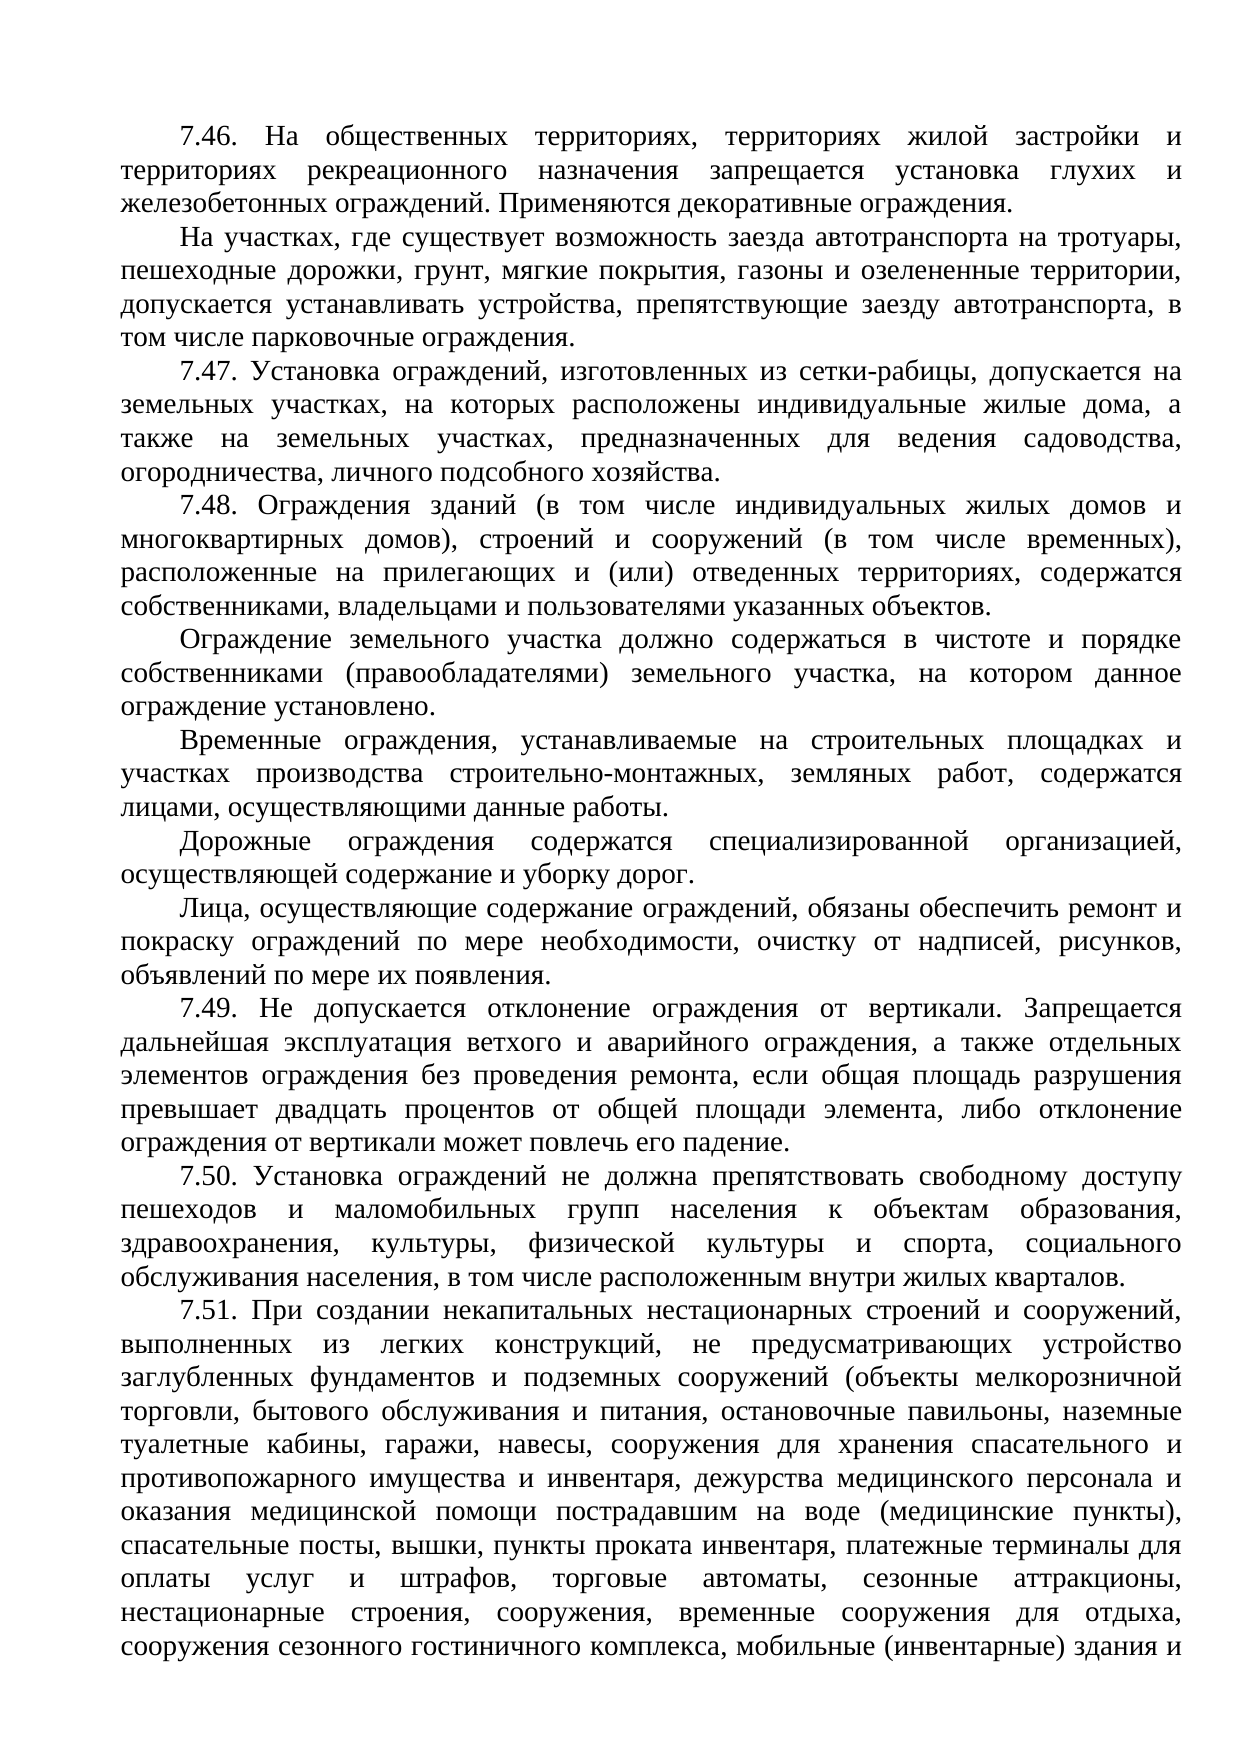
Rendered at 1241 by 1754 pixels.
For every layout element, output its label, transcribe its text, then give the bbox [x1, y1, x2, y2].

text 7.50. Установка ограждений не должна препятствовать свободному доступу пешеходов и маломобильных групп населения к объектам образования, здравоохранения, культуры, физической культуры и спорта, социального обслуживания населения, в том числе расположенным внутри жилых кварталов. [120, 1158, 1183, 1292]
text 7.46. На общественных территориях, территориях жилой застройки и территориях рекреационного назначения запрещается установка глухих и железобетонных ограждений. Применяются декоративные ограждения. [120, 118, 1183, 219]
text 7.47. Установка ограждений, изготовленных из сетки-рабицы, допускается на земельных участках, на которых расположены индивидуальные жилые дома, а также на земельных участках, предназначенных для ведения садоводства, огородничества, личного подсобного хозяйства. [120, 353, 1183, 487]
text 7.49. Не допускается отклонение ограждения от вертикали. Запрещается дальнейшая эксплуатация ветхого и аварийного ограждения, а также отдельных элементов ограждения без проведения ремонта, если общая площадь разрушения превышает двадцать процентов от общей площади элемента, либо отклонение ограждения от вертикали может повлечь его падение. [120, 990, 1183, 1158]
text Временные ограждения, устанавливаемые на строительных площадках и участках производства строительно-монтажных, земляных работ, содержатся лицами, осуществляющими данные работы. [120, 722, 1183, 823]
text Ограждение земельного участка должно содержаться в чистоте и порядке собственниками (правообладателями) земельного участка, на котором данное ограждение установлено. [120, 621, 1183, 722]
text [120, 1292, 1183, 1661]
text 7.48. Ограждения зданий (в том числе индивидуальных жилых домов и многоквартирных домов), строений и сооружений (в том числе временных), расположенные на прилегающих и (или) отведенных территориях, содержатся собственниками, владельцами и пользователями указанных объектов. [120, 487, 1183, 621]
text Лица, осуществляющие содержание ограждений, обязаны обеспечить ремонт и покраску ограждений по мере необходимости, очистку от надписей, рисунков, объявлений по мере их появления. [120, 890, 1183, 990]
text На участках, где существует возможность заезда автотранспорта на тротуары, пешеходные дорожки, грунт, мягкие покрытия, газоны и озелененные территории, допускается устанавливать устройства, препятствующие заезду автотранспорта, в том числе парковочные ограждения. [120, 219, 1183, 353]
text Дорожные ограждения содержатся специализированной организацией, осуществляющей содержание и уборку дорог. [120, 823, 1183, 890]
